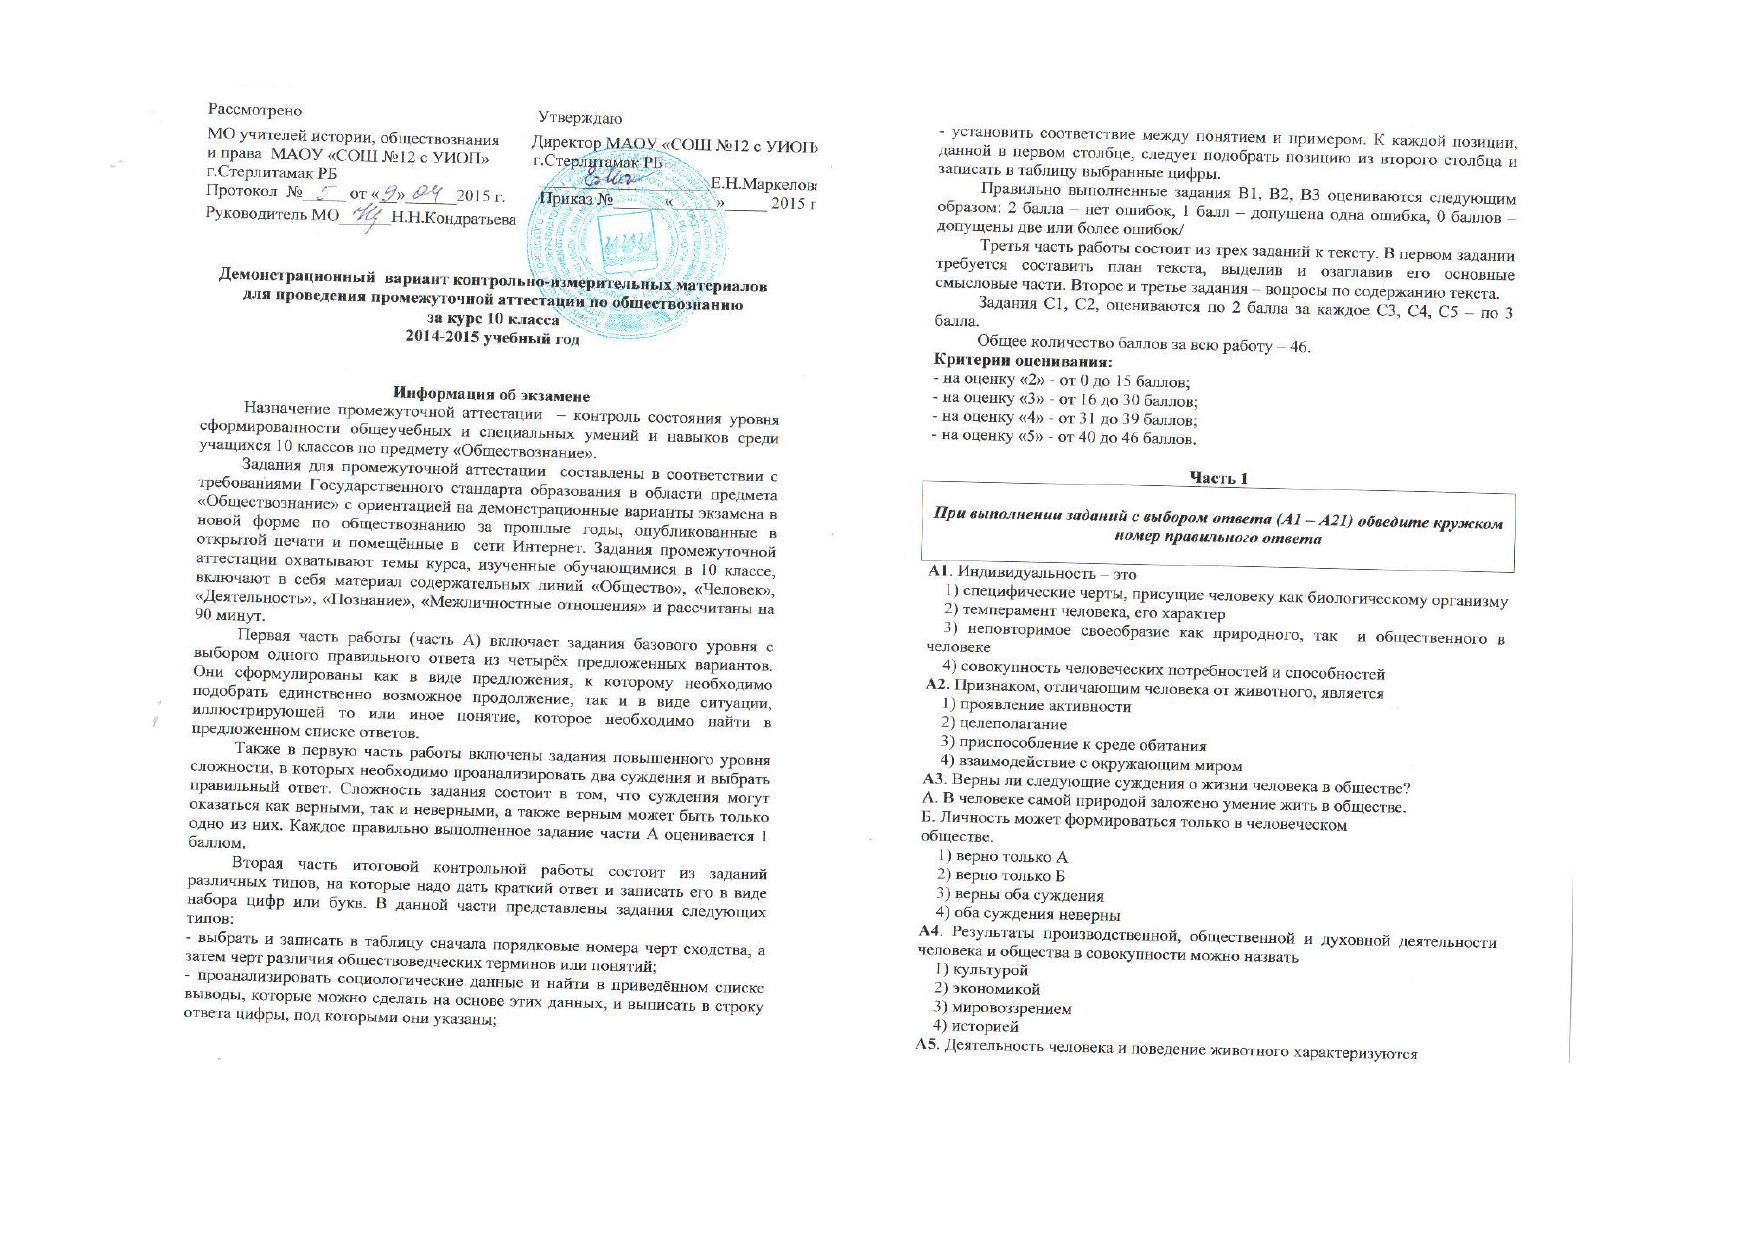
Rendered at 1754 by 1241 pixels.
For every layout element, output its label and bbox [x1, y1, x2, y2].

picture [56, 77, 1573, 1063]
